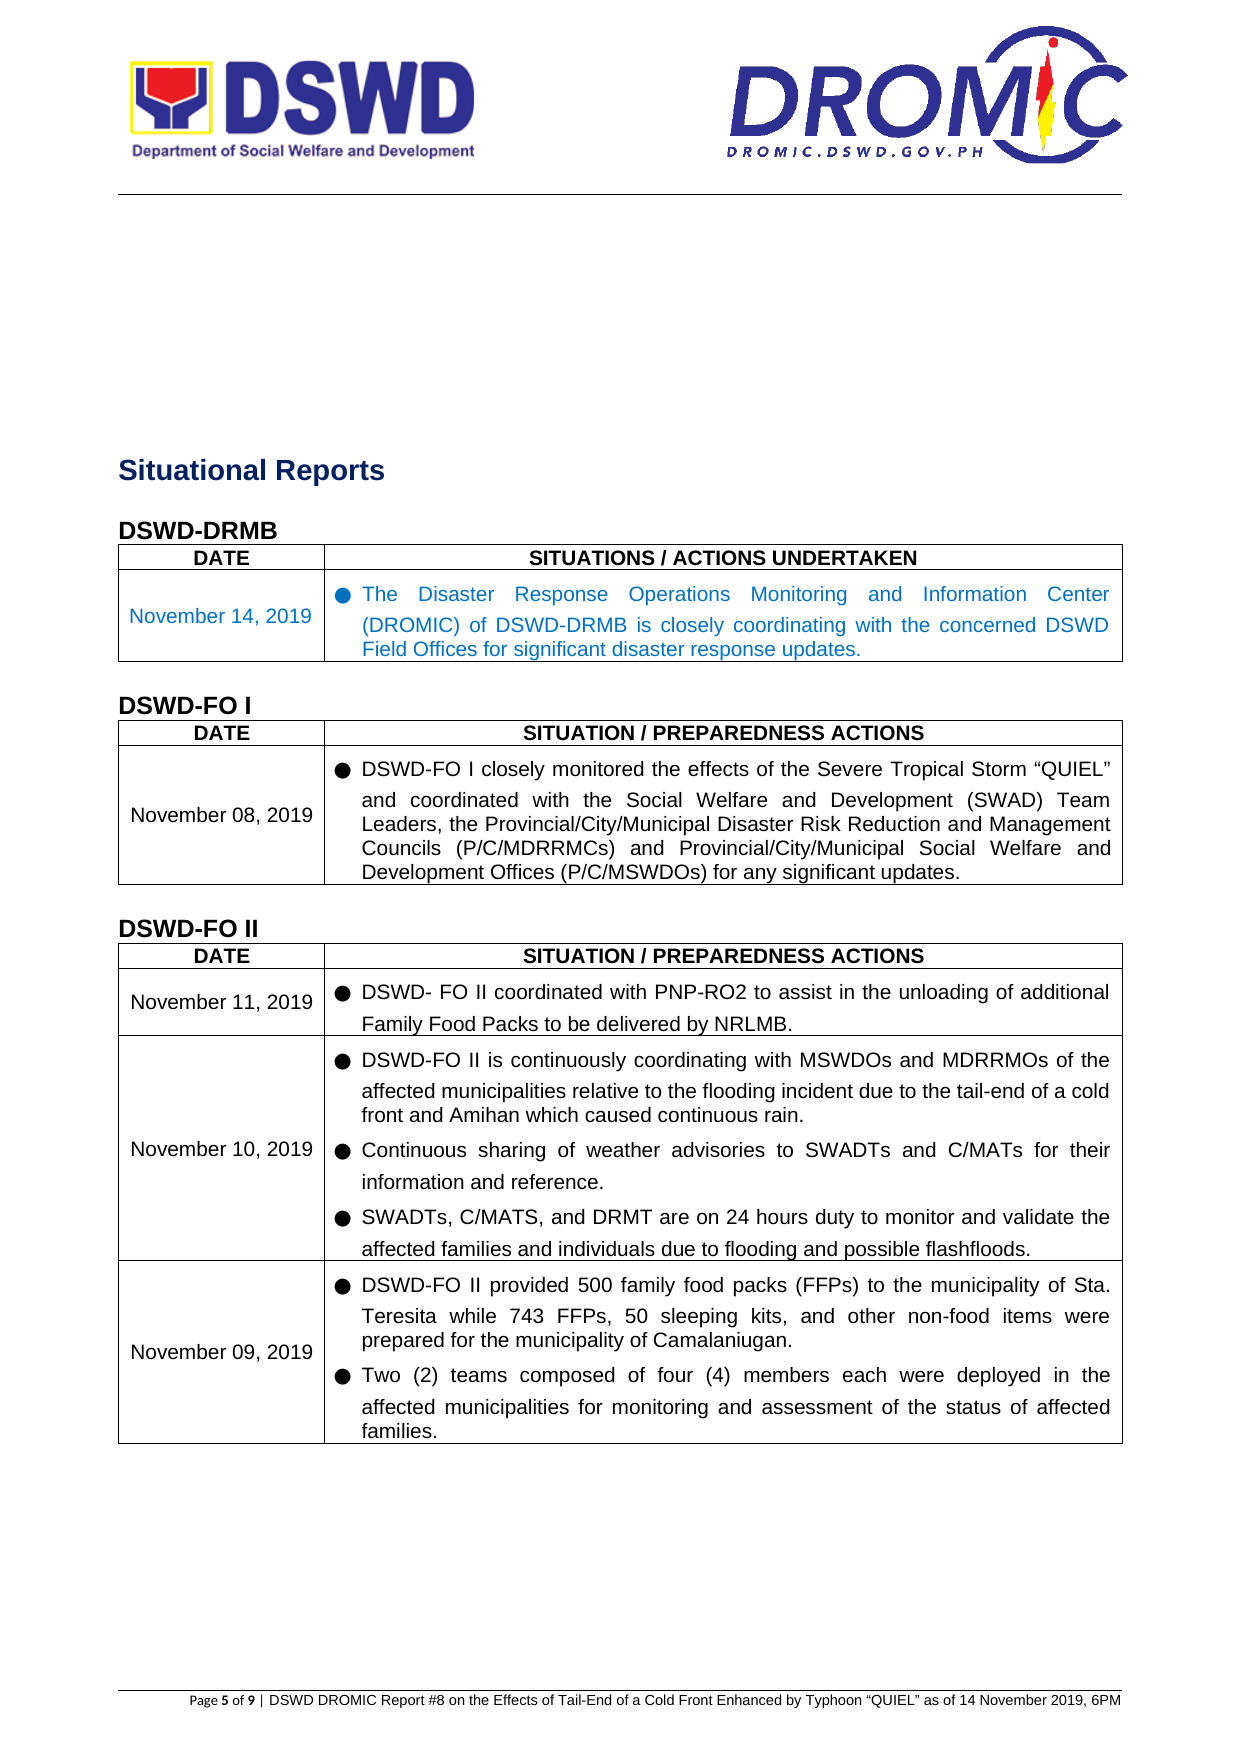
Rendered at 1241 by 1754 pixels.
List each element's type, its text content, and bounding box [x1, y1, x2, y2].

picture [118, 57, 487, 164]
table_cell November 14, 2019 [119, 570, 324, 661]
table_cell The Disaster Response Operations Monitoring and Information Center (DROMIC) of DSWD-DRMB is closely coordinating with the concerned DSWD Field Offices for significant disaster response updates. [325, 570, 1122, 661]
table_header SITUATIONS / ACTIONS UNDERTAKEN [325, 545, 1122, 569]
table_cell November 10, 2019 [119, 1036, 324, 1260]
table_cell DSWD-FO I closely monitored the effects of the Severe Tropical Storm “QUIEL” and coordinated with the Social Welfare and Development (SWAD) Team Leaders, the Provincial/City/Municipal Disaster Risk Reduction and Management Councils (P/C/MDRRMCs) and Provincial/City/Municipal Social Welfare and Development Offices (P/C/MSWDOs) for any significant updates. [325, 746, 1122, 884]
subtitle Situational Reports [118, 453, 1122, 487]
table_header DATE [119, 721, 324, 744]
table_header SITUATION / PREPAREDNESS ACTIONS [325, 944, 1122, 968]
text DSWD-DRMB [118, 516, 1122, 544]
table_cell November 08, 2019 [119, 746, 324, 884]
table_cell DSWD- FO II coordinated with PNP-RO2 to assist in the unloading of additional Family Food Packs to be delivered by NRLMB. [325, 969, 1122, 1035]
text DSWD-FO II [118, 914, 1122, 943]
text DSWD-FO I [118, 691, 1122, 719]
picture [719, 25, 1133, 163]
table_cell November 11, 2019 [119, 969, 324, 1035]
table_header DATE [119, 944, 324, 968]
table_header SITUATION / PREPAREDNESS ACTIONS [325, 721, 1122, 744]
table_cell DSWD-FO II provided 500 family food packs (FFPs) to the municipality of Sta. Teresita while 743 FFPs, 50 sleeping kits, and other non-food items were prepared for the municipality of Camalaniugan. Two (2) teams composed of four (4) members each were deployed in the affected municipalities for monitoring and assessment of the status of affected families. [325, 1261, 1122, 1443]
table_cell DSWD-FO II is continuously coordinating with MSWDOs and MDRRMOs of the affected municipalities relative to the flooding incident due to the tail-end of a cold front and Amihan which caused continuous rain. Continuous sharing of weather advisories to SWADTs and C/MATs for their information and reference. SWADTs, C/MATS, and DRMT are on 24 hours duty to monitor and validate the affected families and individuals due to flooding and possible flashfloods. [325, 1036, 1122, 1260]
table_cell November 09, 2019 [119, 1261, 324, 1443]
table_header DATE [119, 545, 324, 569]
